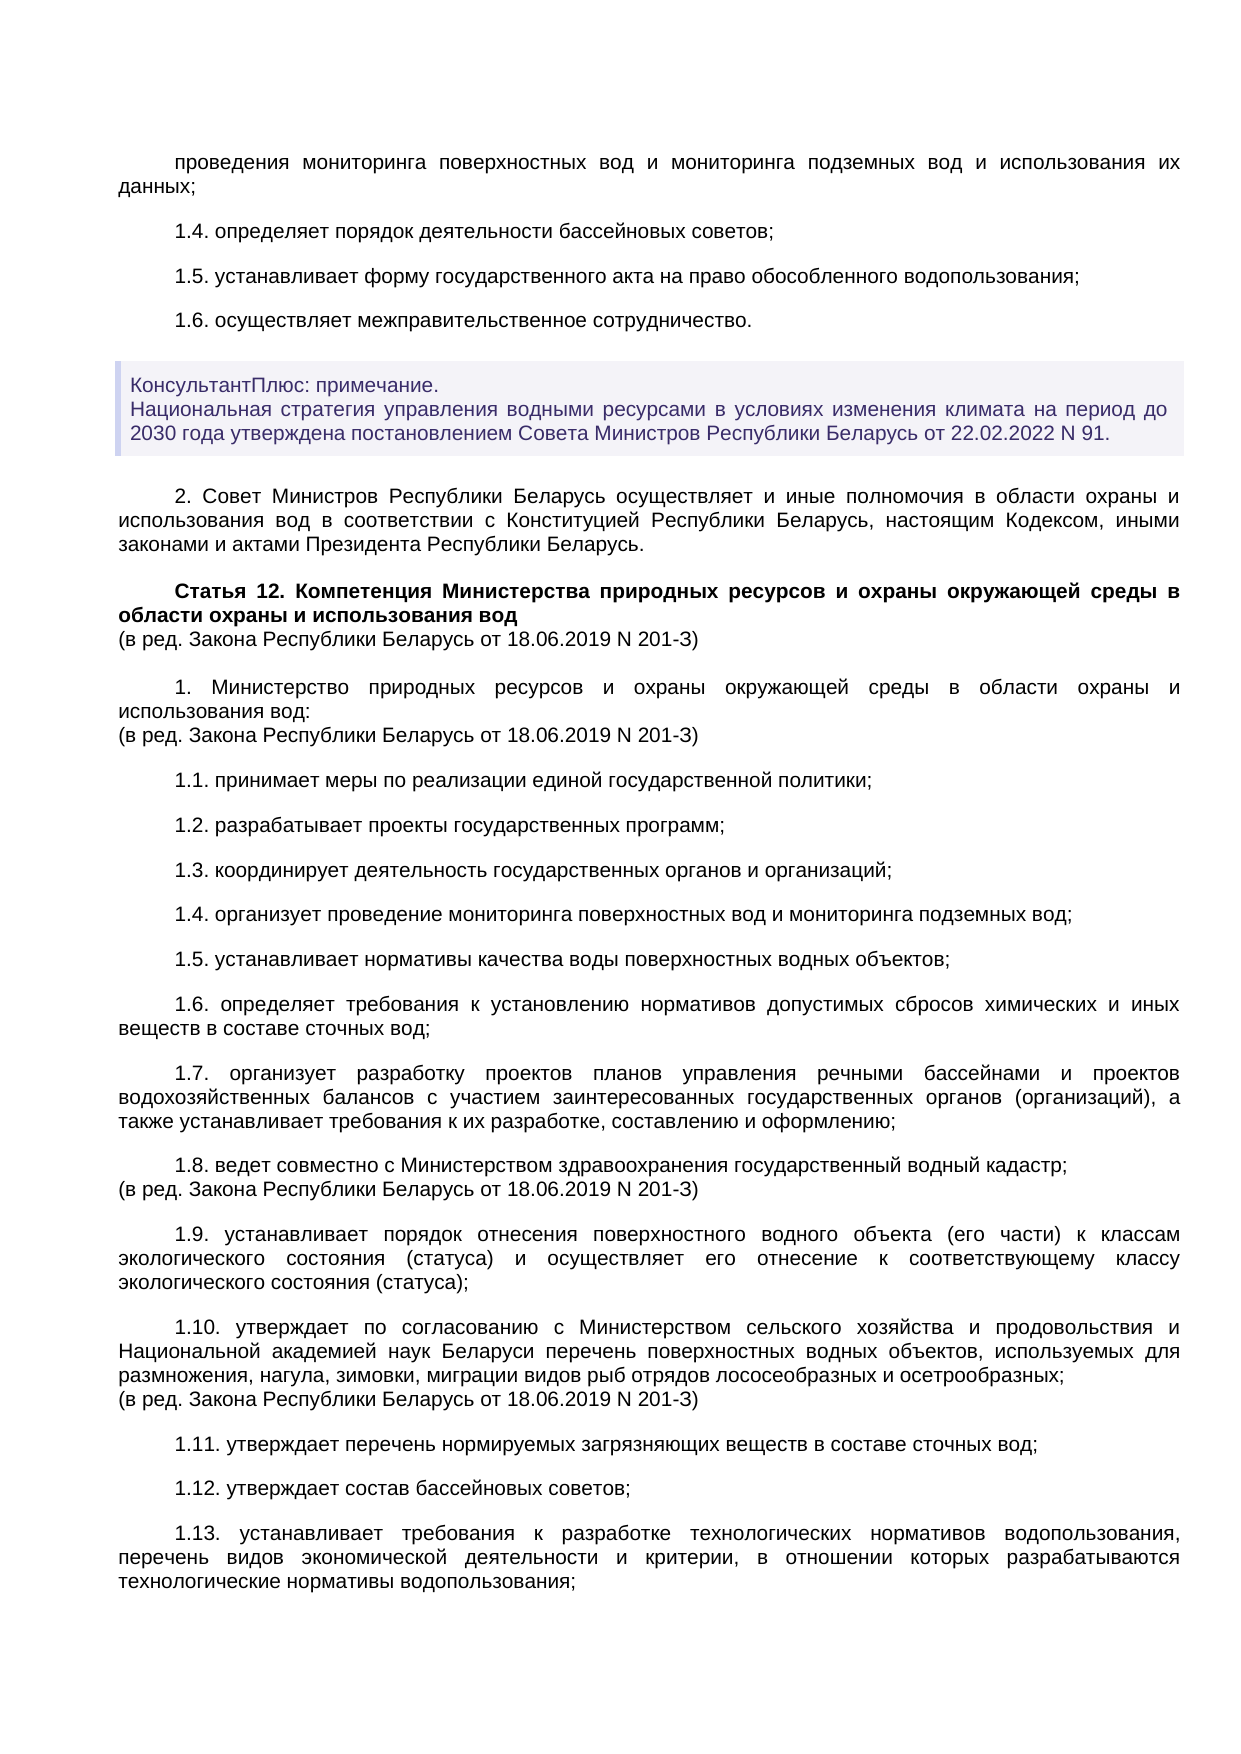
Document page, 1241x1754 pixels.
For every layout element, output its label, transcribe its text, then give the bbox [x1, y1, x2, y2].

text 1.9. устанавливает порядок отнесения поверхностного водного объекта (его части) к классам экологического состояния (статуса) и осуществляет его отнесение к соответствующему классу экологического состояния (статуса); [118, 1222, 1181, 1294]
text 1.6. осуществляет межправительственное сотрудничество. [118, 308, 1181, 332]
text 1.2. разрабатывает проекты государственных программ; [118, 813, 1181, 837]
text 1.6. определяет требования к установлению нормативов допустимых сбросов химических и иных веществ в составе сточных вод; [118, 992, 1181, 1040]
text 1.5. устанавливает форму государственного акта на право обособленного водопользования; [118, 263, 1181, 287]
text 1.7. организует разработку проектов планов управления речными бассейнами и проектов водохозяйственных балансов с участием заинтересованных государственных органов (организаций), а также устанавливает требования к их разработке, составлению и оформлению; [118, 1061, 1181, 1132]
text (в ред. Закона Республики Беларусь от 18.06.2019 N 201-З) [118, 723, 1181, 747]
text 1.3. координирует деятельность государственных органов и организаций; [118, 857, 1181, 881]
text 1.4. организует проведение мониторинга поверхностных вод и мониторинга подземных вод; [118, 902, 1181, 926]
text 1.12. утверждает состав бассейновых советов; [118, 1476, 1181, 1500]
text Статья 12. Компетенция Министерства природных ресурсов и охраны окружающей среды в области охраны и использования вод [118, 579, 1181, 627]
text проведения мониторинга поверхностных вод и мониторинга подземных вод и использования их данных; [118, 150, 1181, 198]
text 1.10. утверждает по согласованию с Министерством сельского хозяйства и продовольствия и Национальной академией наук Беларуси перечень поверхностных водных объектов, используемых для размножения, нагула, зимовки, миграции видов рыб отрядов лососеобразных и осетрообразных; [118, 1315, 1181, 1387]
text (в ред. Закона Республики Беларусь от 18.06.2019 N 201-З) [118, 1387, 1181, 1411]
text 1.1. принимает меры по реализации единой государственной политики; [118, 768, 1181, 792]
text 1.4. определяет порядок деятельности бассейновых советов; [118, 219, 1181, 243]
text 1.8. ведет совместно с Министерством здравоохранения государственный водный кадастр; [118, 1153, 1181, 1177]
text 2. Совет Министров Республики Беларусь осуществляет и иные полномочия в области охраны и использования вод в соответствии с Конституцией Республики Беларусь, настоящим Кодексом, иными законами и актами Президента Республики Беларусь. [118, 483, 1181, 555]
text 1.5. устанавливает нормативы качества воды поверхностных водных объектов; [118, 947, 1181, 971]
text 1. Министерство природных ресурсов и охраны окружающей среды в области охраны и использования вод: [118, 675, 1181, 723]
text (в ред. Закона Республики Беларусь от 18.06.2019 N 201-З) [118, 1177, 1181, 1201]
text (в ред. Закона Республики Беларусь от 18.06.2019 N 201-З) [118, 627, 1181, 651]
table_header КонсультантПлюс: примечание. Национальная стратегия управления водными ресурсами в условиях изменения климата на период до 2030 года утверждена постановлением Совета Министров Республики Беларусь от 22.02.2022 N 91. [121, 361, 1178, 456]
text 1.13. устанавливает требования к разработке технологических нормативов водопользования, перечень видов экономической деятельности и критерии, в отношении которых разрабатываются технологические нормативы водопользования; [118, 1521, 1181, 1593]
text 1.11. утверждает перечень нормируемых загрязняющих веществ в составе сточных вод; [118, 1431, 1181, 1455]
